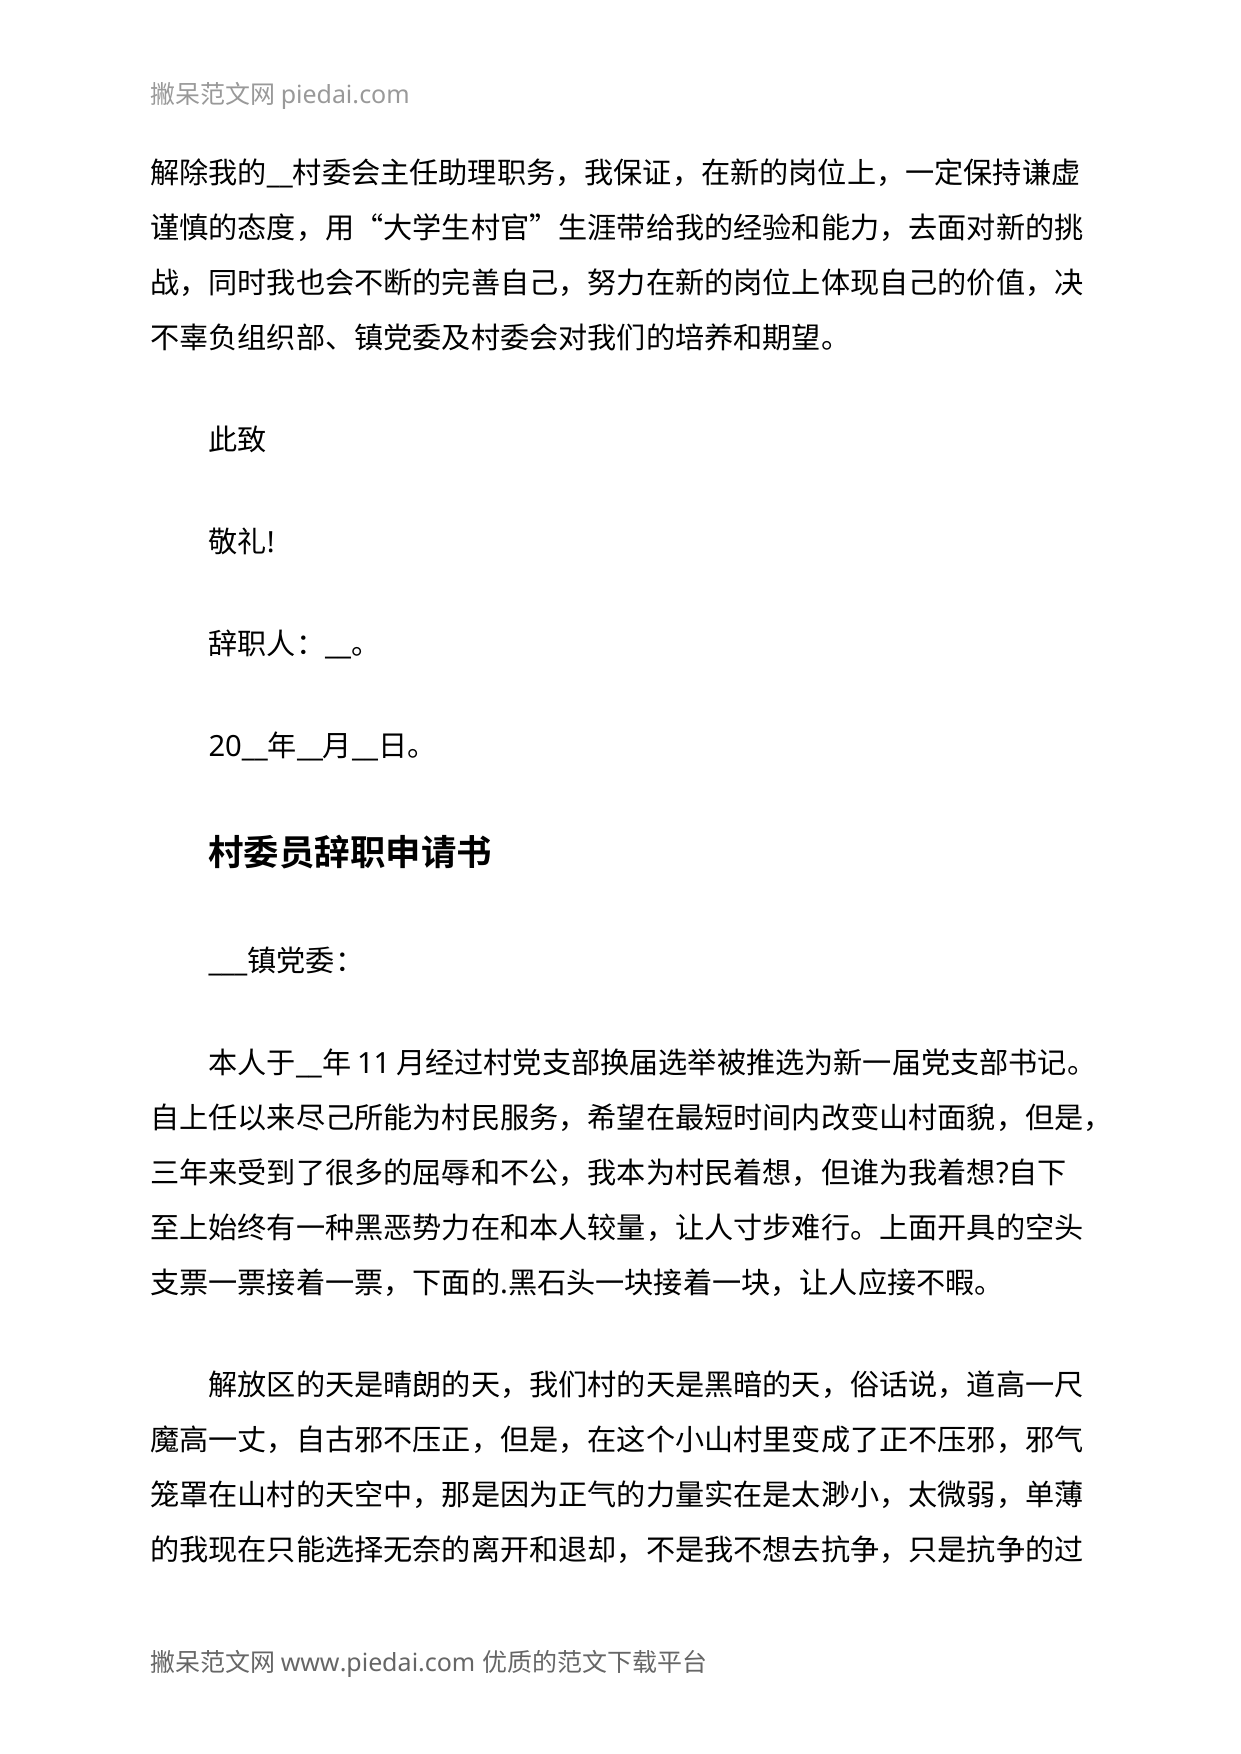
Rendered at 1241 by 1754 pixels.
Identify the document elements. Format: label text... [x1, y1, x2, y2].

text 辞职人：__。 [150, 620, 1090, 663]
text 此致 [150, 417, 1090, 459]
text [150, 1361, 1090, 1568]
text ___镇党委： [150, 938, 1090, 980]
text 本人于__年11月经过村党支部换届选举被推选为新一届党支部书记。自上任以来尽己所能为村民服务，希望在最短时间内改变山村面貌，但是，三年来受到了很多的屈辱和不公，我本为村民着想，但谁为我着想?自下至上始终有一种黑恶势力在和本人较量，让人寸步难行。上面开具的空头支票一票接着一票，下面的.黑石头一块接着一块，让人应接不暇。 [150, 1040, 1090, 1302]
text 敬礼! [150, 518, 1090, 561]
text 20__年__月__日。 [150, 722, 1090, 765]
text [150, 150, 1090, 357]
text 村委员辞职申请书 [150, 824, 1090, 876]
